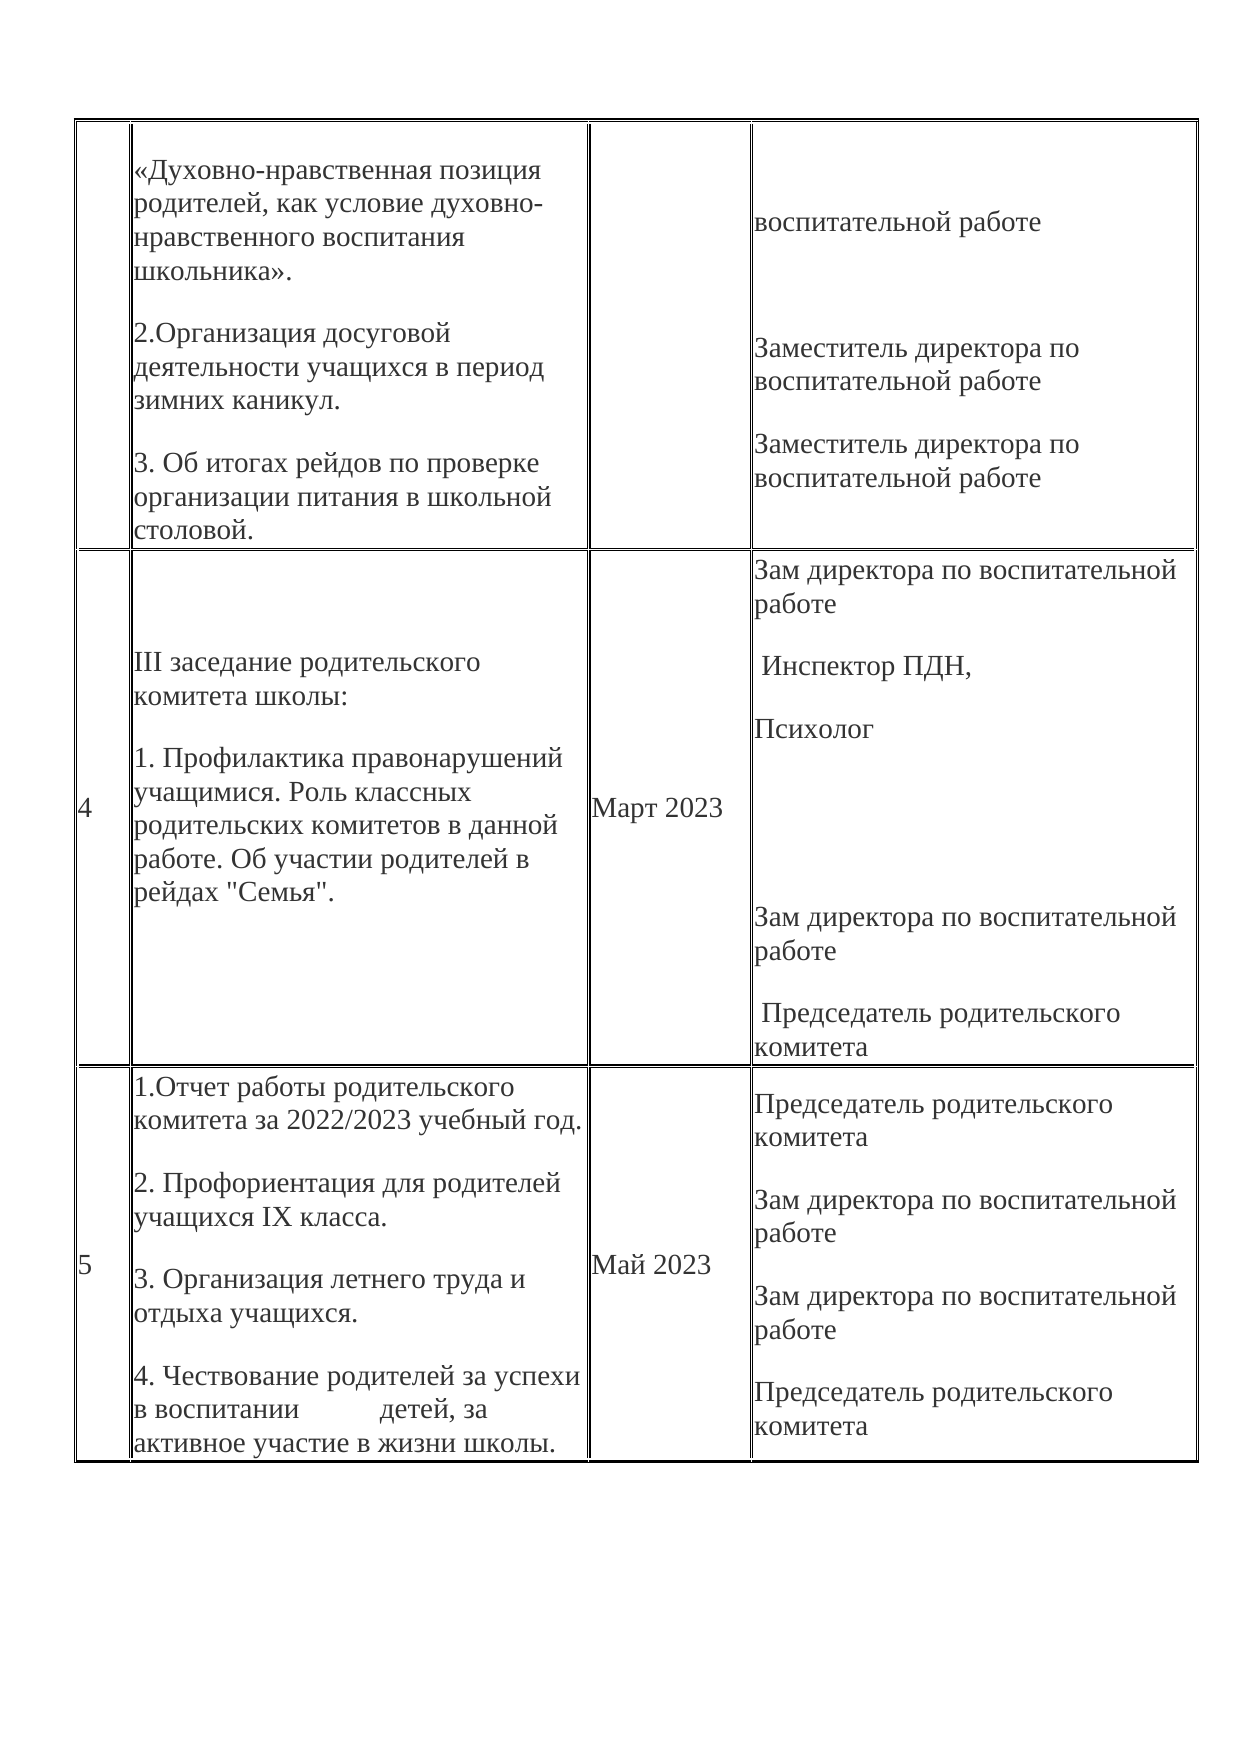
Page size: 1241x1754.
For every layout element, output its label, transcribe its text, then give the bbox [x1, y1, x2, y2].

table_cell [131, 120, 589, 547]
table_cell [752, 122, 1196, 547]
table_cell Председатель родительского комитета Зам директора по воспитательной работе Зам директора по воспитательной работе Председатель родительского комитета [752, 1064, 1196, 1460]
table_cell 5 [77, 1064, 131, 1460]
table_cell Март 2023 [591, 551, 750, 1064]
table_cell Зам директора по воспитательной работе Инспектор ПДН, Психолог Зам директора по воспитательной работе Председатель родительского комитета [753, 548, 1196, 1064]
table_cell Май 2023 [589, 1068, 752, 1460]
table_cell 3 [77, 120, 131, 547]
table_cell Январь [589, 122, 752, 547]
table_cell 1.Отчет работы родительского комитета за 2022/2023 учебный год. 2. Профориентация для родителей учащихся IX класса. 3. Организация летнего труда и отдыха учащихся. 4. Чествование родителей за успехи в воспитании детей, за активное участие в жизни школы. [131, 1064, 589, 1460]
table_cell III заседание родительского комитета школы: 1. Профилактика правонарушений учащимися. Роль классных родительских комитетов в данной работе. Об участии родителей в рейдах "Семья". [133, 551, 587, 1064]
table_cell 4 [77, 548, 129, 1064]
